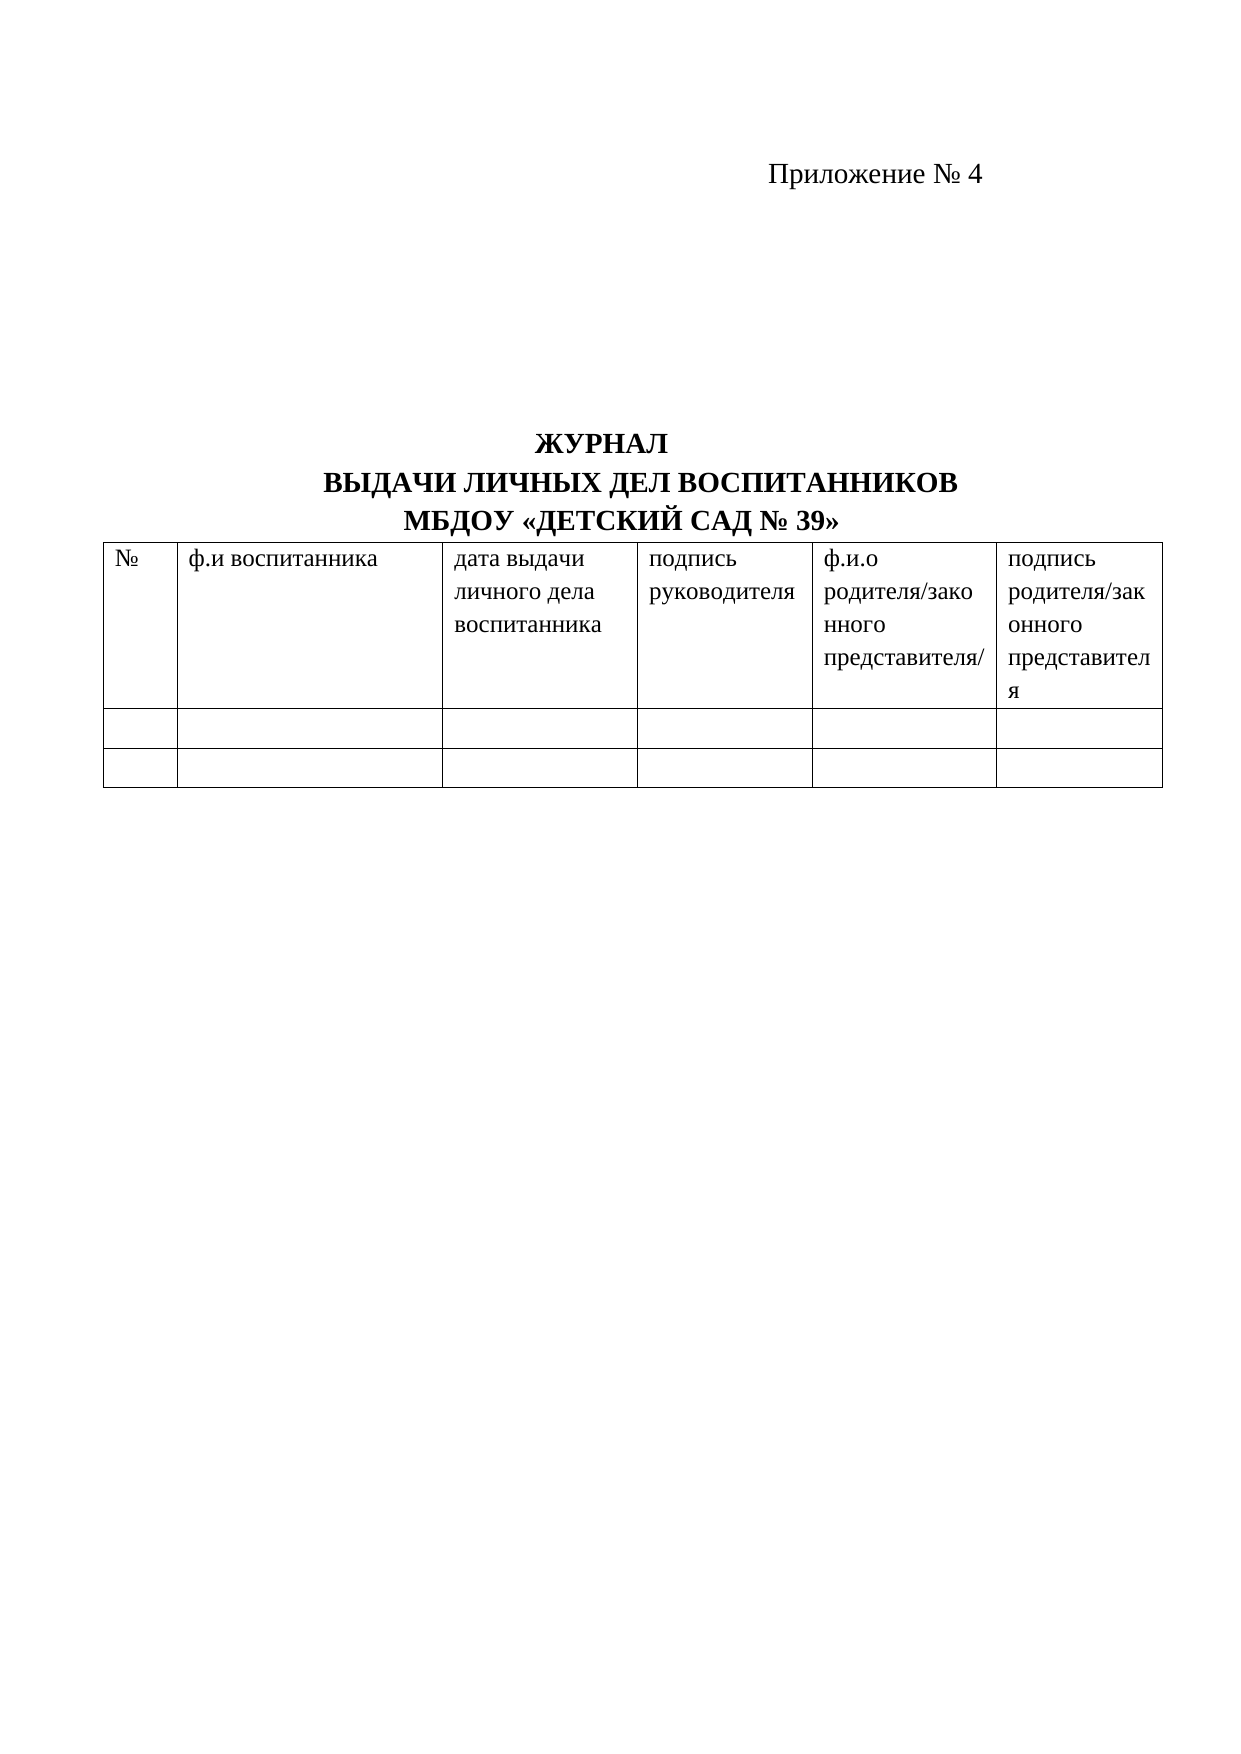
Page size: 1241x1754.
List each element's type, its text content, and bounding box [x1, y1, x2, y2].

table_cell [178, 749, 442, 787]
table_header ф.и воспитанника [178, 543, 442, 708]
table_cell [813, 709, 996, 747]
table_header подпись руководителя [638, 543, 812, 708]
table_cell [443, 709, 637, 747]
table_cell [178, 709, 442, 747]
table_header ф.и.о родителя/законного представителя/ [813, 543, 996, 708]
table_cell [813, 749, 996, 787]
table_cell [443, 749, 637, 787]
table_cell [638, 749, 812, 787]
text Приложение № 4 [177, 157, 1152, 190]
text МБДОУ «ДЕТСКИЙ САД № 39» [177, 503, 1152, 537]
table_header дата выдачи личного дела воспитанника [443, 543, 637, 708]
table_cell [997, 709, 1162, 747]
table_cell [997, 749, 1162, 787]
table_cell [638, 709, 812, 747]
text ВЫДАЧИ ЛИЧНЫХ ДЕЛ ВОСПИТАННИКОВ [177, 465, 1152, 498]
text ЖУРНАЛ [177, 426, 1152, 460]
table_header подпись родителя/законного представителя [997, 543, 1162, 708]
table_cell [104, 749, 177, 787]
table_header № [104, 543, 177, 708]
table_cell [104, 709, 177, 747]
